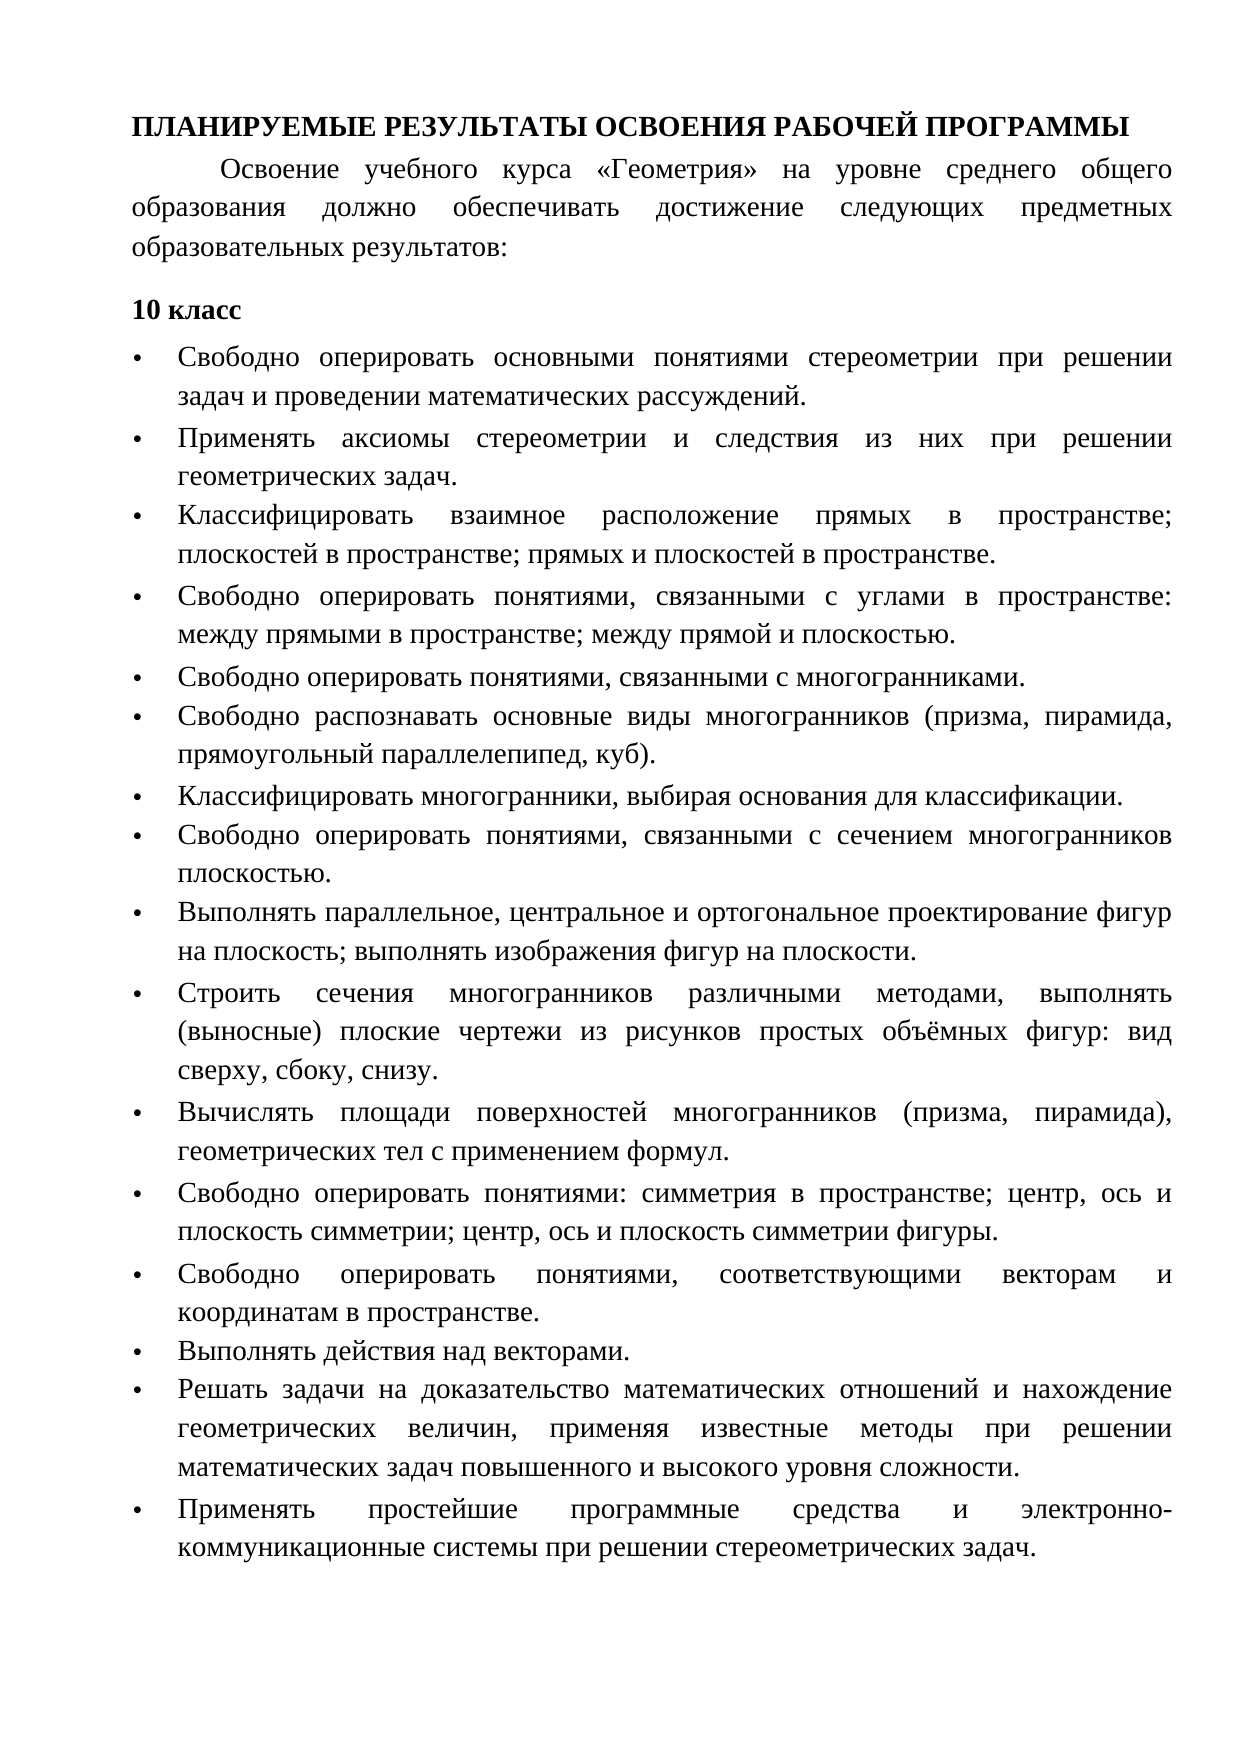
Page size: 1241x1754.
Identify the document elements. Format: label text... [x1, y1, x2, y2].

list Свободно оперировать понятиями, связанными с углами в пространстве: между прямыми в пространстве; между прямой и плоскостью. [133, 578, 1173, 650]
list Применять аксиомы стереометрии и следствия из них при решении геометрических задач. [133, 420, 1173, 492]
list Применять простейшие программные средства и электронно-коммуникационные системы при решении стереометрических задач. [133, 1491, 1173, 1563]
list Решать задачи на доказательство математических отношений и нахождение геометрических величин, применяя известные методы при решении математических задач повышенного и высокого уровня сложности. [133, 1372, 1173, 1482]
list Вычислять площади поверхностей многогранников (призма, пирамида), геометрических тел с применением формул. [133, 1094, 1173, 1166]
list Свободно оперировать основными понятиями стереометрии при решении задач и проведении математических рассуждений. [133, 339, 1173, 411]
list Свободно оперировать понятиями, соответствующими векторам и координатам в пространстве. [133, 1256, 1173, 1328]
list Строить сечения многогранников различными методами, выполнять (выносные) плоские чертежи из рисунков простых объёмных фигур: вид сверху, сбоку, снизу. [133, 975, 1173, 1086]
list Свободно оперировать понятиями, связанными с многогранниками. [133, 659, 1173, 692]
text Освоение учебного курса «Геометрия» на уровне среднего общего образования должно обеспечивать достижение следующих предметных образовательных результатов: [131, 151, 1173, 264]
subtitle 10 класс [131, 292, 1173, 326]
list Выполнять действия над векторами. [133, 1333, 1173, 1366]
list Свободно распознавать основные виды многогранников (призма, пирамида, прямоугольный параллелепипед, куб). [133, 698, 1173, 770]
list Классифицировать взаимное расположение прямых в пространстве; плоскостей в пространстве; прямых и плоскостей в пространстве. [133, 497, 1173, 569]
list Свободно оперировать понятиями: симметрия в пространстве; центр, ось и плоскость симметрии; центр, ось и плоскость симметрии фигуры. [133, 1175, 1173, 1247]
list Классифицировать многогранники, выбирая основания для классификации. [133, 778, 1173, 812]
list Свободно оперировать понятиями, связанными с сечением многогранников плоскостью. [133, 817, 1173, 889]
list Выполнять параллельное, центральное и ортогональное проектирование фигур на плоскость; выполнять изображения фигур на плоскости. [133, 894, 1173, 966]
subtitle ПЛАНИРУЕМЫЕ РЕЗУЛЬТАТЫ ОСВОЕНИЯ РАБОЧЕЙ ПРОГРАММЫ [131, 109, 1173, 142]
